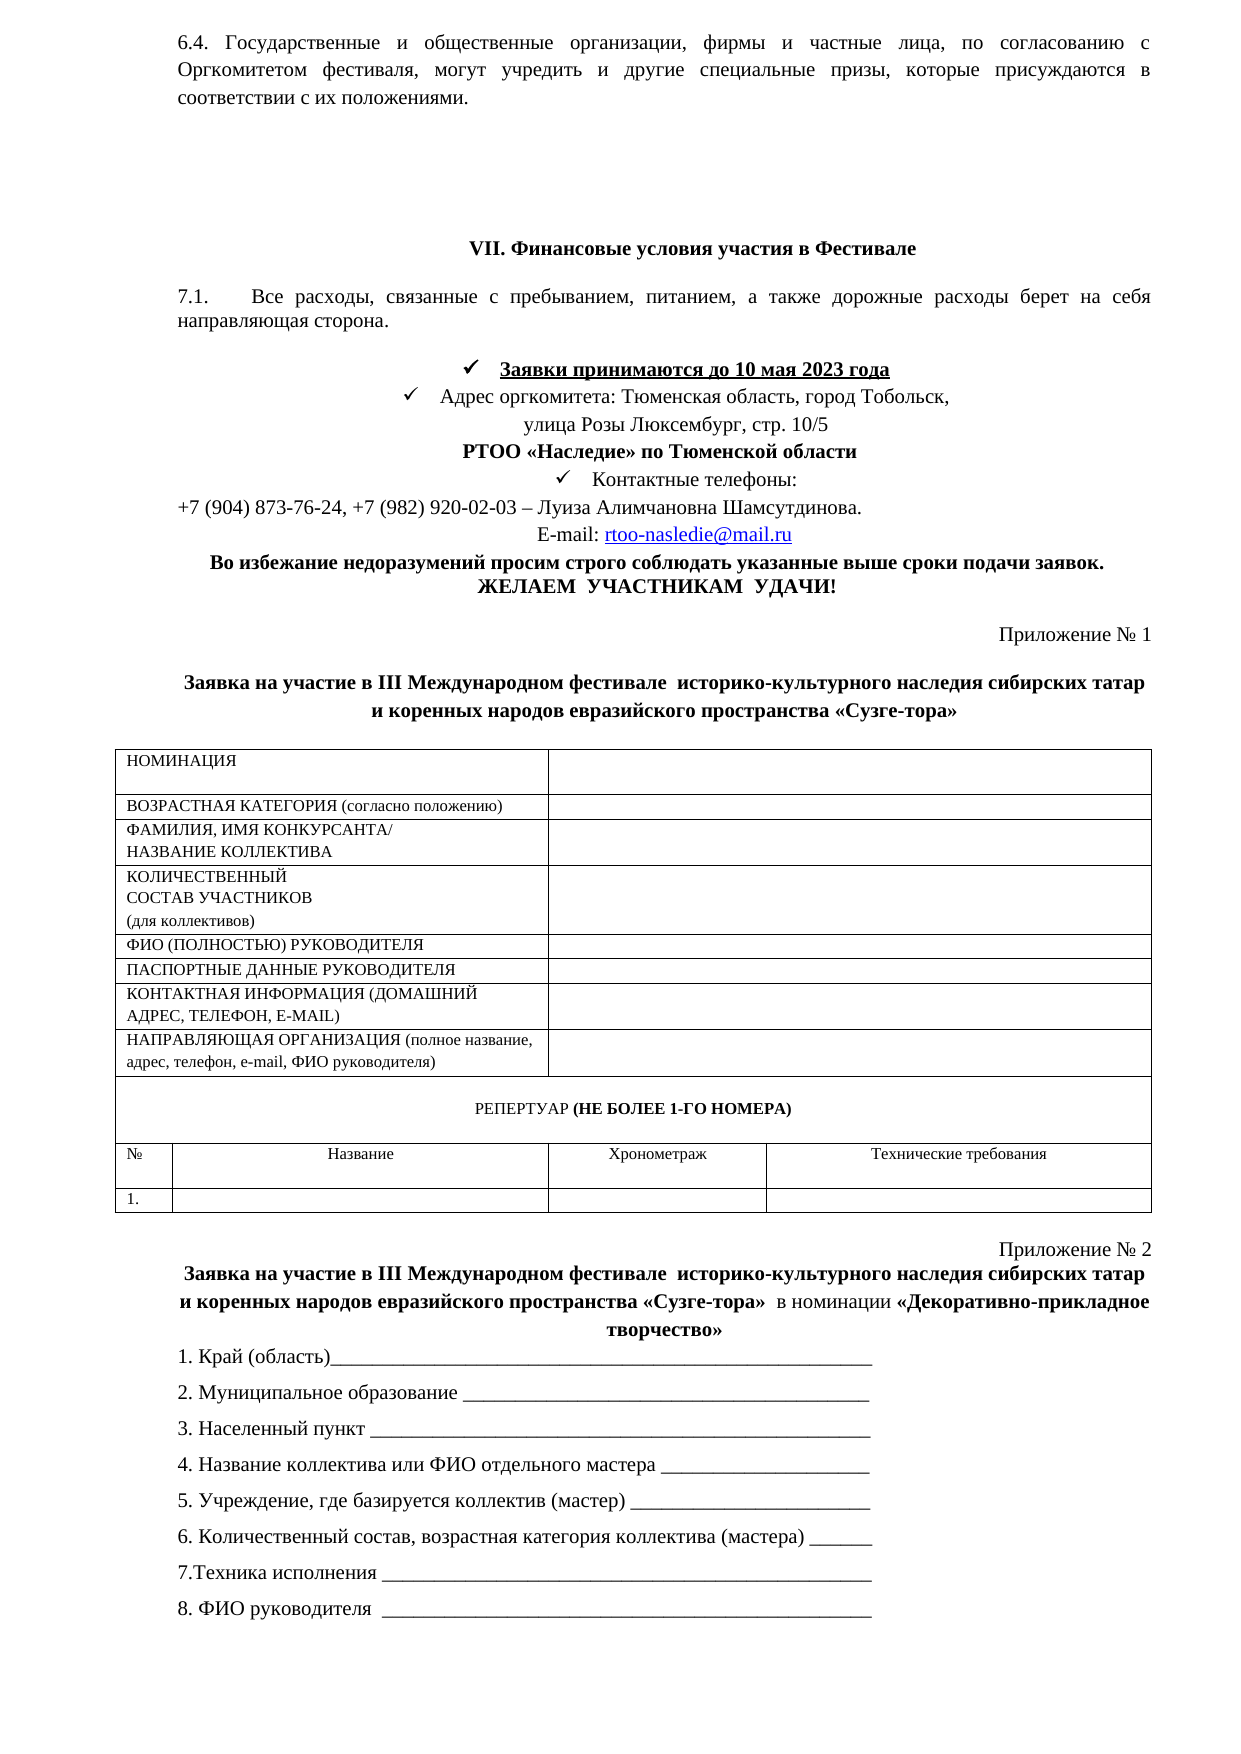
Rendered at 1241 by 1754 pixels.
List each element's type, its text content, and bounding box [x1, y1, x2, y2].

list Адрес оргкомитета: Тюменская область, город Тобольск, [200, 384, 1152, 408]
table_header НОМИНАЦИЯ [116, 750, 548, 794]
text 5. Учреждение, где базируется коллектив (мастер) _______________________ [177, 1488, 1152, 1512]
table_cell [549, 820, 1151, 865]
list Заявки принимаются до 10 мая 2023 года [200, 357, 1152, 381]
text Приложение № 1 [162, 622, 1152, 646]
table_cell 1. [116, 1189, 172, 1212]
table_cell ПАСПОРТНЫЕ ДАННЫЕ РУКОВОДИТЕЛЯ [116, 959, 548, 983]
text 2. Муниципальное образование _______________________________________ [177, 1380, 1152, 1404]
text 6.4. Государственные и общественные организации, фирмы и частные лица, по согласованию с Оргкомитетом фестиваля, могут учредить и другие специальные призы, которые присуждаются в соответствии с их положениями. [177, 29, 1152, 109]
table_cell Хронометраж [549, 1144, 766, 1188]
table_cell РЕПЕРТУАР (НЕ БОЛЕЕ 1-ГО НОМЕРА) [116, 1077, 1151, 1143]
table_cell КОНТАКТНАЯ ИНФОРМАЦИЯ (ДОМАШНИЙ АДРЕС, ТЕЛЕФОН, E-MAIL) [116, 984, 548, 1029]
text Заявка на участие в III Международном фестивале историко-культурного наследия сибирских татар и коренных народов евразийского пространства «Сузге-тора» [177, 670, 1152, 722]
table_cell [549, 984, 1151, 1029]
text 7.1. Все расходы, связанные с пребыванием, питанием, а также дорожные расходы берет на себя направляющая сторона. [177, 284, 1152, 332]
table_cell [549, 866, 1151, 934]
table_cell [549, 935, 1151, 958]
table_cell ФАМИЛИЯ, ИМЯ КОНКУРСАНТА/ НАЗВАНИЕ КОЛЛЕКТИВА [116, 820, 548, 865]
text 1. Край (область)____________________________________________________ [177, 1344, 1152, 1368]
text Во избежание недоразумений просим строго соблюдать указанные выше сроки подачи заявок. [162, 550, 1152, 574]
text 3. Населенный пункт ________________________________________________ [177, 1416, 1152, 1440]
table_cell [549, 795, 1151, 819]
table_cell ВОЗРАСТНАЯ КАТЕГОРИЯ (согласно положению) [116, 795, 548, 819]
table_cell [767, 1189, 1151, 1212]
list Контактные телефоны: [200, 467, 1152, 491]
text РТОО «Наследие» по Тюменской области [162, 439, 1152, 463]
table_cell Технические требования [767, 1144, 1151, 1188]
table_cell ФИО (ПОЛНОСТЬЮ) РУКОВОДИТЕЛЯ [116, 935, 548, 958]
text 8. ФИО руководителя _______________________________________________ [177, 1596, 1152, 1620]
text 7.Техника исполнения _______________________________________________ [177, 1560, 1152, 1584]
text Заявка на участие в III Международном фестивале историко-культурного наследия сибирских татар и коренных народов евразийского пространства «Сузге-тора» в номинации «Декоративно-прикладное творчество» [177, 1261, 1152, 1341]
text E-mail: rtoo-nasledie@mail.ru [177, 522, 1152, 546]
text +7 (904) 873-76-24, +7 (982) 920-02-03 – Луиза Алимчановна Шамсутдинова. [177, 494, 1152, 519]
table_cell [549, 959, 1151, 983]
text улица Розы Люксембург, стр. 10/5 [200, 412, 1152, 436]
text Приложение № 2 [162, 1237, 1152, 1261]
table_cell [549, 1030, 1151, 1076]
table_cell Название [173, 1144, 548, 1188]
table_cell КОЛИЧЕСТВЕННЫЙ СОСТАВ УЧАСТНИКОВ (для коллективов) [116, 866, 548, 934]
text ЖЕЛАЕМ УЧАСТНИКАМ УДАЧИ! [162, 574, 1152, 598]
text VII. Финансовые условия участия в Фестивале [177, 236, 1152, 260]
table_cell [549, 1189, 766, 1212]
text 6. Количественный состав, возрастная категория коллектива (мастера) ______ [177, 1524, 1152, 1548]
table_cell № [116, 1144, 172, 1188]
table_cell [173, 1189, 548, 1212]
table_cell НАПРАВЛЯЮЩАЯ ОРГАНИЗАЦИЯ (полное название, адрес, телефон, e-mail, ФИО руководителя) [116, 1030, 548, 1076]
table_header [549, 750, 1151, 794]
text 4. Название коллектива или ФИО отдельного мастера ____________________ [177, 1452, 1152, 1476]
